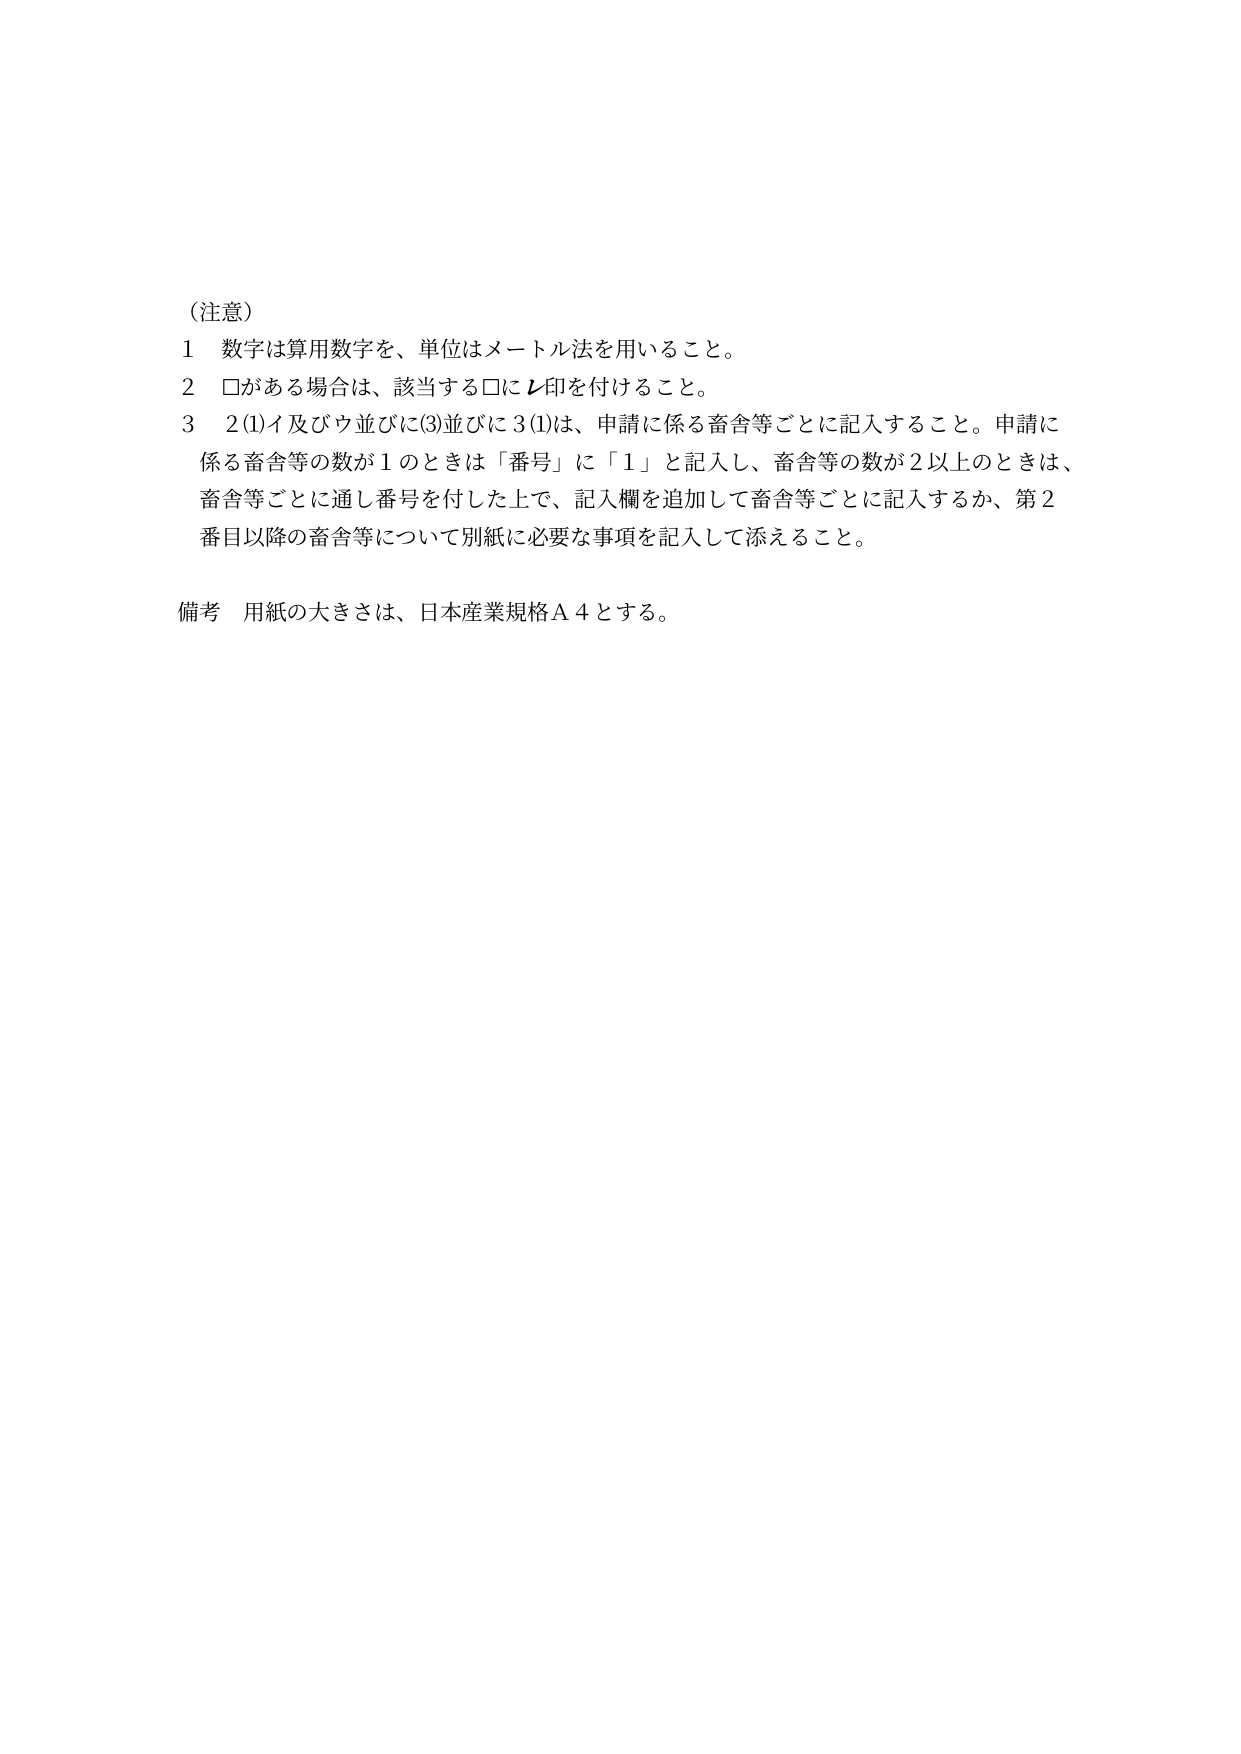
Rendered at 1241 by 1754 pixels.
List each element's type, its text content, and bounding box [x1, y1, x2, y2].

text （注意） [177, 292, 1063, 329]
text 備考 用紙の大きさは、日本産業規格Ａ４とする。 [177, 592, 1063, 629]
text ２ ☐がある場合は、該当する☐にレ印を付けること。 [177, 367, 1063, 404]
text ３ ２⑴イ及びウ並びに⑶並びに３⑴は、申請に係る畜舎等ごとに記入すること。申請に係る畜舎等の数が１のときは「番号」に「１」と記入し、畜舎等の数が２以上のときは、畜舎等ごとに通し番号を付した上で、記入欄を追加して畜舎等ごとに記入するか、第２番目以降の畜舎等について別紙に必要な事項を記入して添えること。 [177, 404, 1063, 554]
text １ 数字は算用数字を、単位はメートル法を用いること。 [177, 329, 1063, 367]
